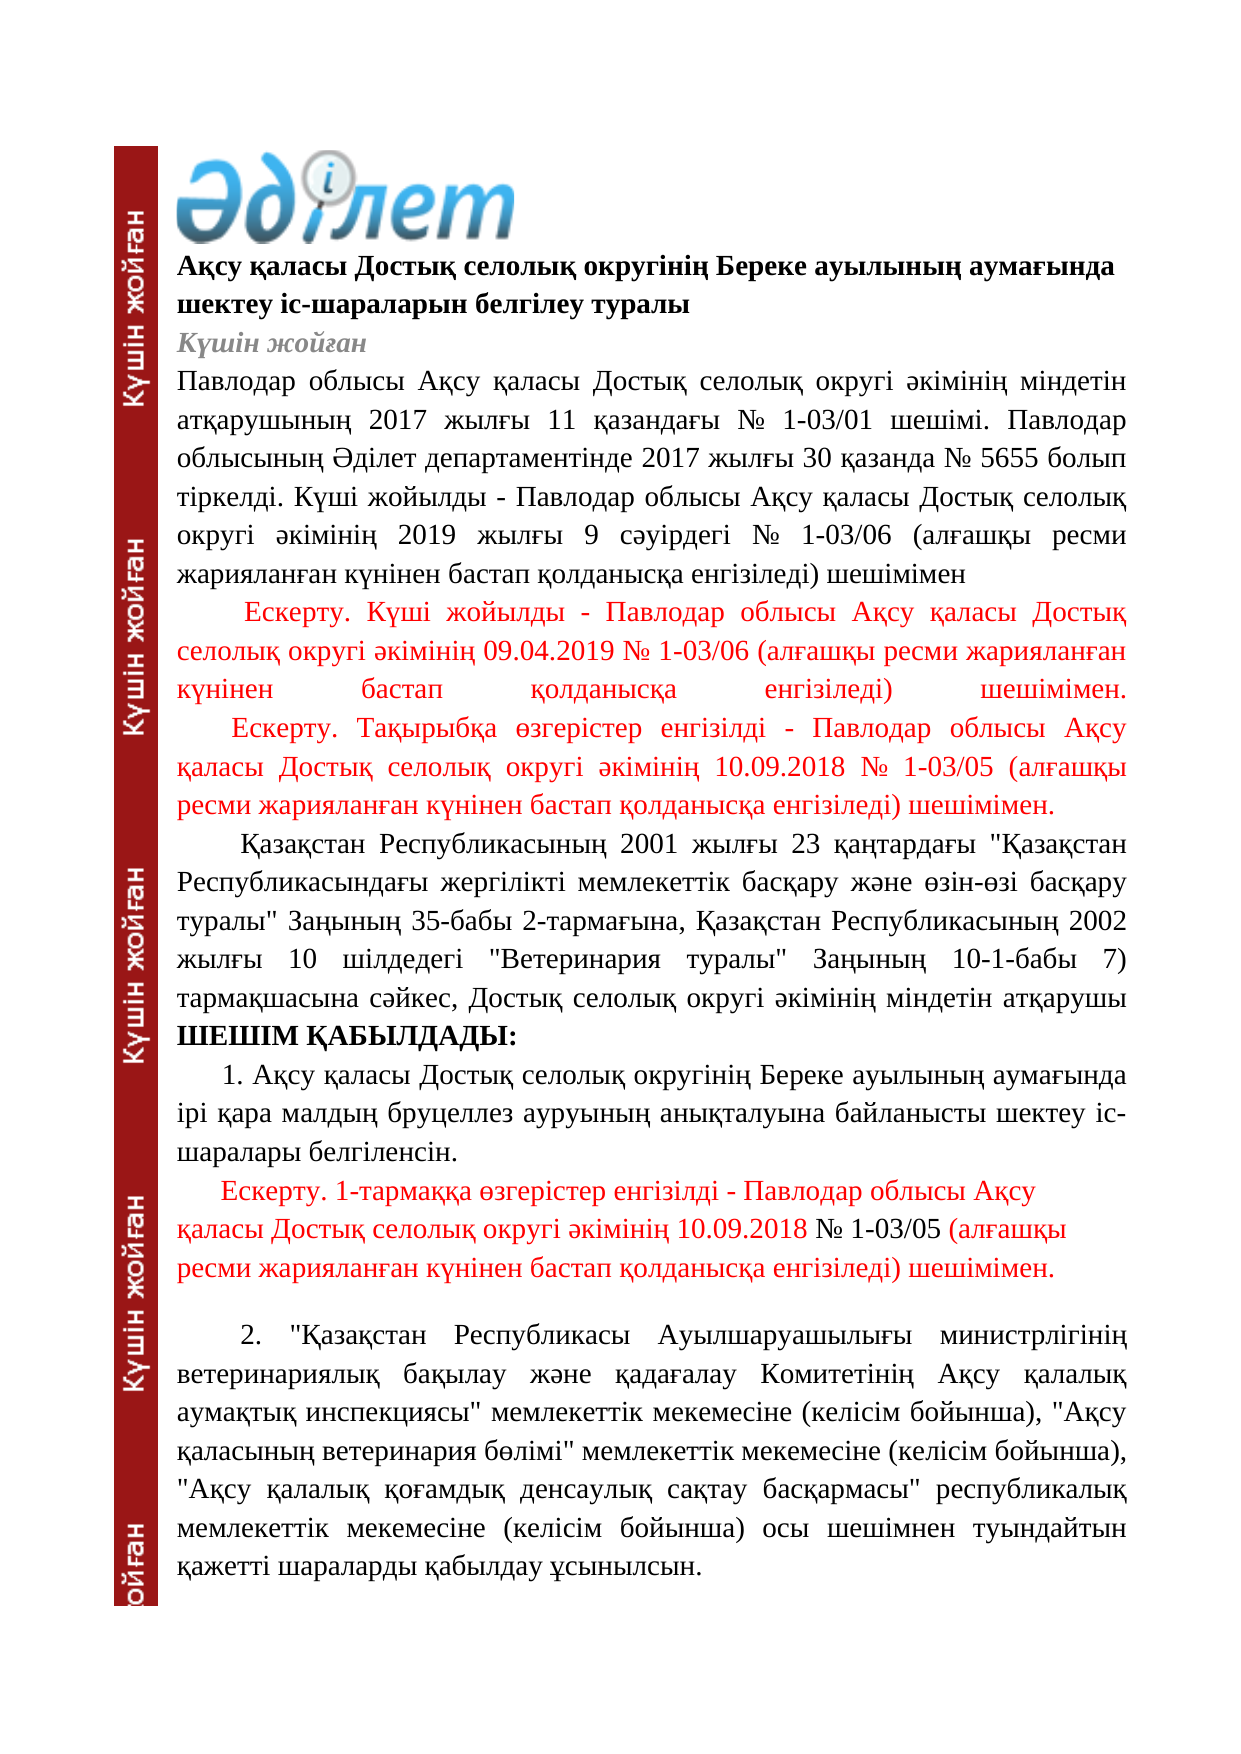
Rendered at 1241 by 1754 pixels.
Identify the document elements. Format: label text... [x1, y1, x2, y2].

text Күшін жойған [112, 325, 1128, 358]
picture [114, 358, 158, 363]
text Ақсу қаласы Достық селолық округінің Береке ауылының аумағында шектеу іс-шараларын белгілеу туралы [112, 248, 1128, 320]
text Ескерту. 1-тармаққа өзгерістер енгізілді - Павлодар облысы Ақсу қаласы Достық селолық округі әкімінің 10.09.2018 № 1-03/05 (алғашқы ресми жарияланған күнінен бастап қолданысқа енгізіледі) шешімімен. [112, 1173, 1128, 1313]
picture [114, 821, 158, 826]
text Павлодар облысы Ақсу қаласы Достық селолық округі әкімінің міндетін атқарушының 2017 жылғы 11 қазандағы № 1-03/01 шешімі. Павлодар облысының Әділет департаментінде 2017 жылғы 30 қазанда № 5655 болып тіркелді. Күші жойылды - Павлодар облысы Ақсу қаласы Достық селолық округі әкімінің 2019 жылғы 9 сәуірдегі № 1-03/06 (алғашқы ресми жарияланған күнінен бастап қолданысқа енгізіледі) шешімімен [112, 363, 1128, 589]
text Қазақстан Республикасының 2001 жылғы 23 қаңтардағы "Қазақстан Республикасындағы жергілікті мемлекеттік басқару және өзін-өзі басқару туралы" Заңының 35-бабы 2-тармағына, Қазақстан Республикасының 2002 жылғы 10 шілдедегі "Ветеринария туралы" Заңының 10-1-бабы 7) тармақшасына сәйкес, Достық селолық округі әкімінің міндетін атқарушы ШЕШІМ ҚАБЫЛДАДЫ: [112, 826, 1128, 1052]
picture [114, 146, 158, 248]
picture [114, 589, 158, 594]
picture [114, 1582, 158, 1606]
picture [114, 1313, 158, 1317]
picture [114, 1168, 158, 1173]
picture [114, 1052, 158, 1057]
text Ескерту. Күші жойылды - Павлодар облысы Ақсу қаласы Достық селолық округі әкімінің 09.04.2019 № 1-03/06 (алғашқы ресми жарияланған күнінен бастап қолданысқа енгізіледі) шешімімен. Ескерту. Тақырыбқа өзгерістер енгізілді - Павлодар облысы Ақсу қаласы Достық селолық округі әкімінің 10.09.2018 № 1-03/05 (алғашқы ресми жарияланған күнінен бастап қолданысқа енгізіледі) шешімімен. [112, 594, 1128, 821]
text 1. Ақсу қаласы Достық селолық округінің Береке ауылының аумағында ірі қара малдың бруцеллез ауруының анықталуына байланысты шектеу іс-шаралары белгіленсін. [112, 1057, 1128, 1168]
picture [114, 320, 158, 325]
text 2. "Қазақстан Республикасы Ауылшаруашылығы министрлігінің ветеринариялық бақылау және қадағалау Комитетінің Ақсу қалалық аумақтық инспекциясы" мемлекеттік мекемесіне (келісім бойынша), "Ақсу қаласының ветеринария бөлімі" мемлекеттік мекемесіне (келісім бойынша), "Ақсу қалалық қоғамдық денсаулық сақтау басқармасы" республикалық мемлекеттік мекемесіне (келісім бойынша) осы шешімнен туындайтын қажетті шараларды қабылдау ұсынылсын. [112, 1317, 1128, 1582]
picture [176, 150, 515, 244]
